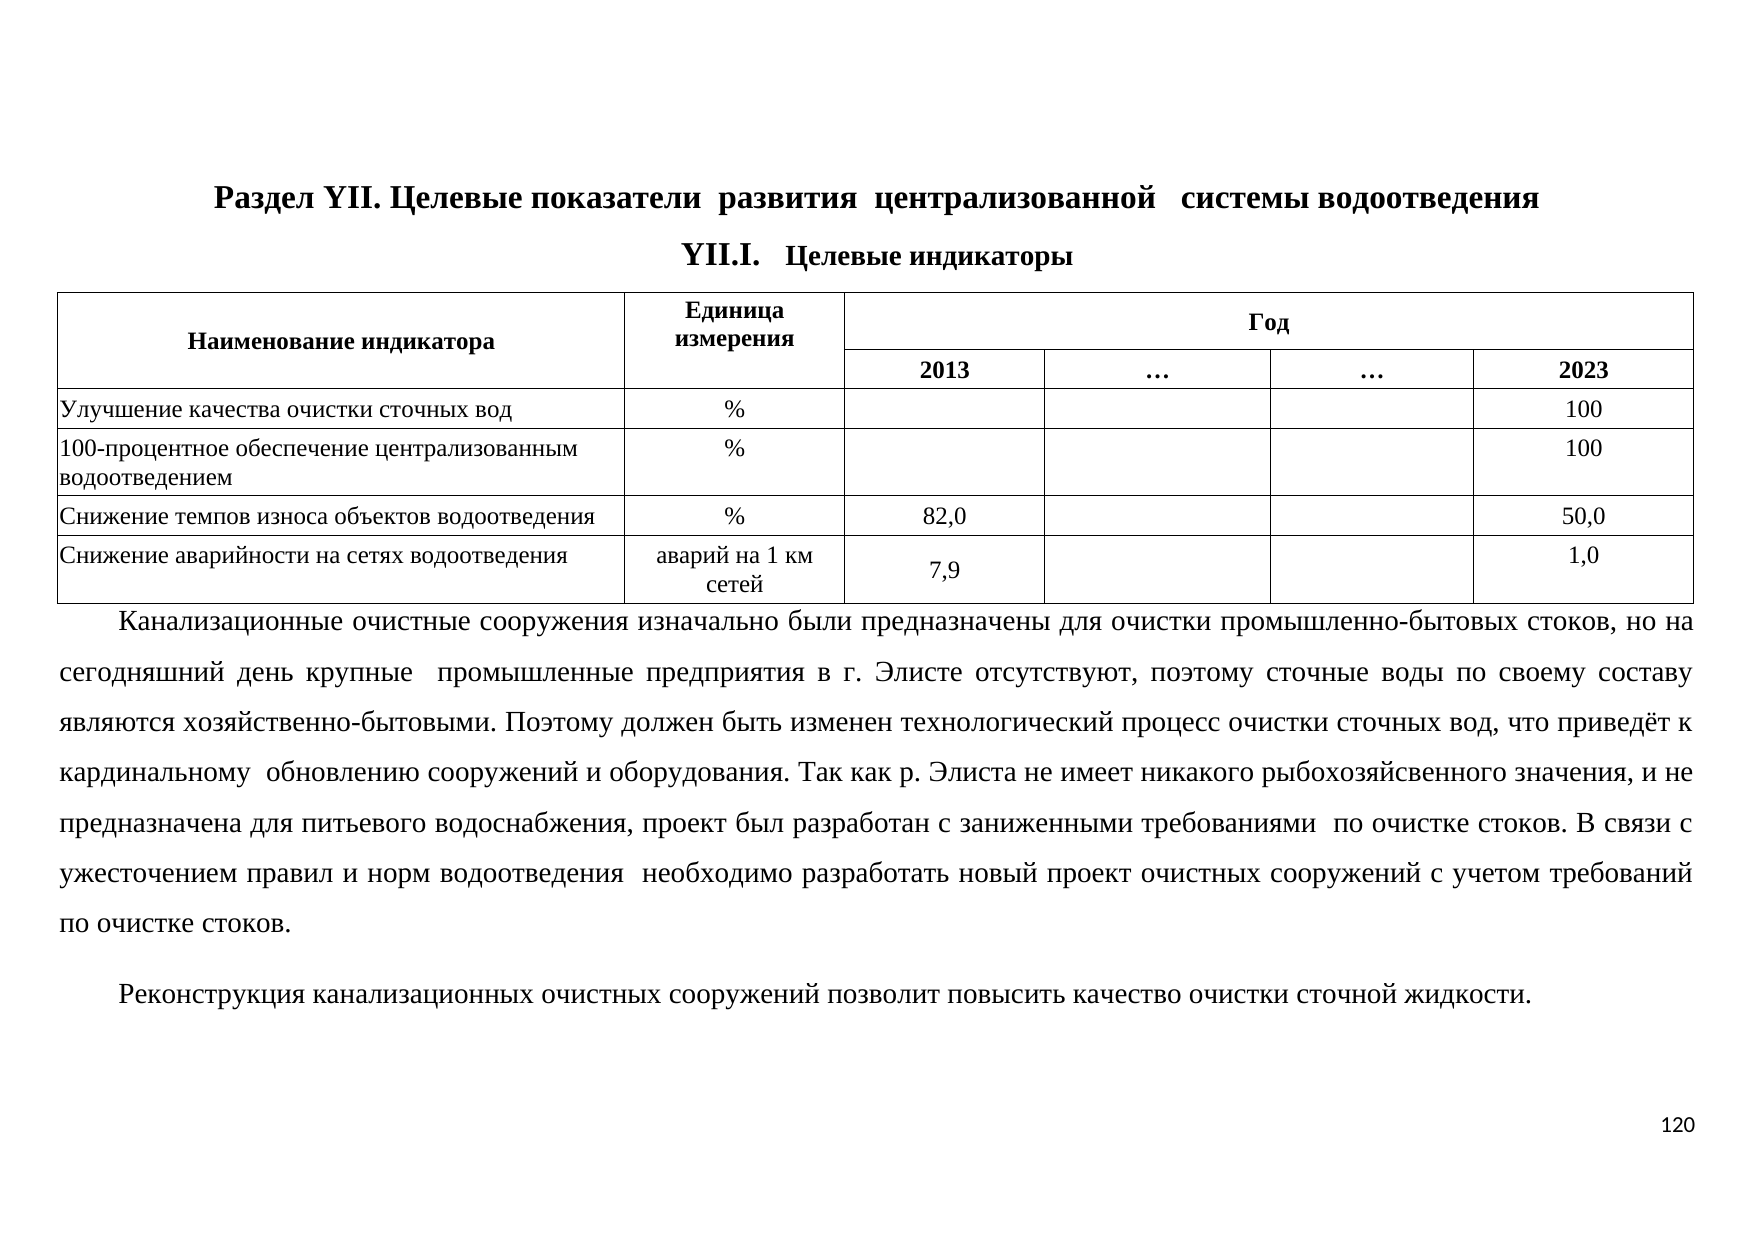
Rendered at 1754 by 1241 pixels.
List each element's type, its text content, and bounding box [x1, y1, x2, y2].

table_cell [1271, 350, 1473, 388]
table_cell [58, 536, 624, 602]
text YII.I. Целевые индикаторы [59, 235, 1695, 273]
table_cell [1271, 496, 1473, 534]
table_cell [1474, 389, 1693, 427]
text Раздел YII. Целевые показатели развития централизованной системы водоотведения [59, 177, 1695, 216]
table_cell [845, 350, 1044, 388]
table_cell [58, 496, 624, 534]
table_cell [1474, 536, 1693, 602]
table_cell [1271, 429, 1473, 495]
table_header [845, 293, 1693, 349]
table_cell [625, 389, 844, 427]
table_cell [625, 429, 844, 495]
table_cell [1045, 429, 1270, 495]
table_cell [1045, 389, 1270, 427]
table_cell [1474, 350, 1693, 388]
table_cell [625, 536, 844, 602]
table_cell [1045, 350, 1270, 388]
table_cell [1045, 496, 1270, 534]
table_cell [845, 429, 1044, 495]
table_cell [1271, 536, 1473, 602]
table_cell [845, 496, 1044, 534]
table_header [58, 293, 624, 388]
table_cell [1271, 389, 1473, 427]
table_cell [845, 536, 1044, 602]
text Канализационные очистные сооружения изначально были предназначены для очистки промышленно-бытовых стоков, но на сегодняшний день крупные промышленные предприятия в г. Элисте отсутствуют, поэтому сточные воды по своему составу являются хозяйственно-бытовыми. Поэтому должен быть изменен технологический процесс очистки сточных вод, что приведёт к кардинальному обновлению сооружений и оборудования. Так как р. Элиста не имеет никакого рыбохозяйсвенного значения, и не предназначена для питьевого водоснабжения, проект был разработан с заниженными требованиями по очистке стоков. В связи с ужесточением правил и норм водоотведения необходимо разработать новый проект очистных сооружений с учетом требований по очистке стоков. [59, 603, 1695, 939]
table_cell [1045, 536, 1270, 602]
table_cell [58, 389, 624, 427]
text Реконструкция канализационных очистных сооружений позволит повысить качество очистки сточной жидкости. [59, 977, 1695, 1010]
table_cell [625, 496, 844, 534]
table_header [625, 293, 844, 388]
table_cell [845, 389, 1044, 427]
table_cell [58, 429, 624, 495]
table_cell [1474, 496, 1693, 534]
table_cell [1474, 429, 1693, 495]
